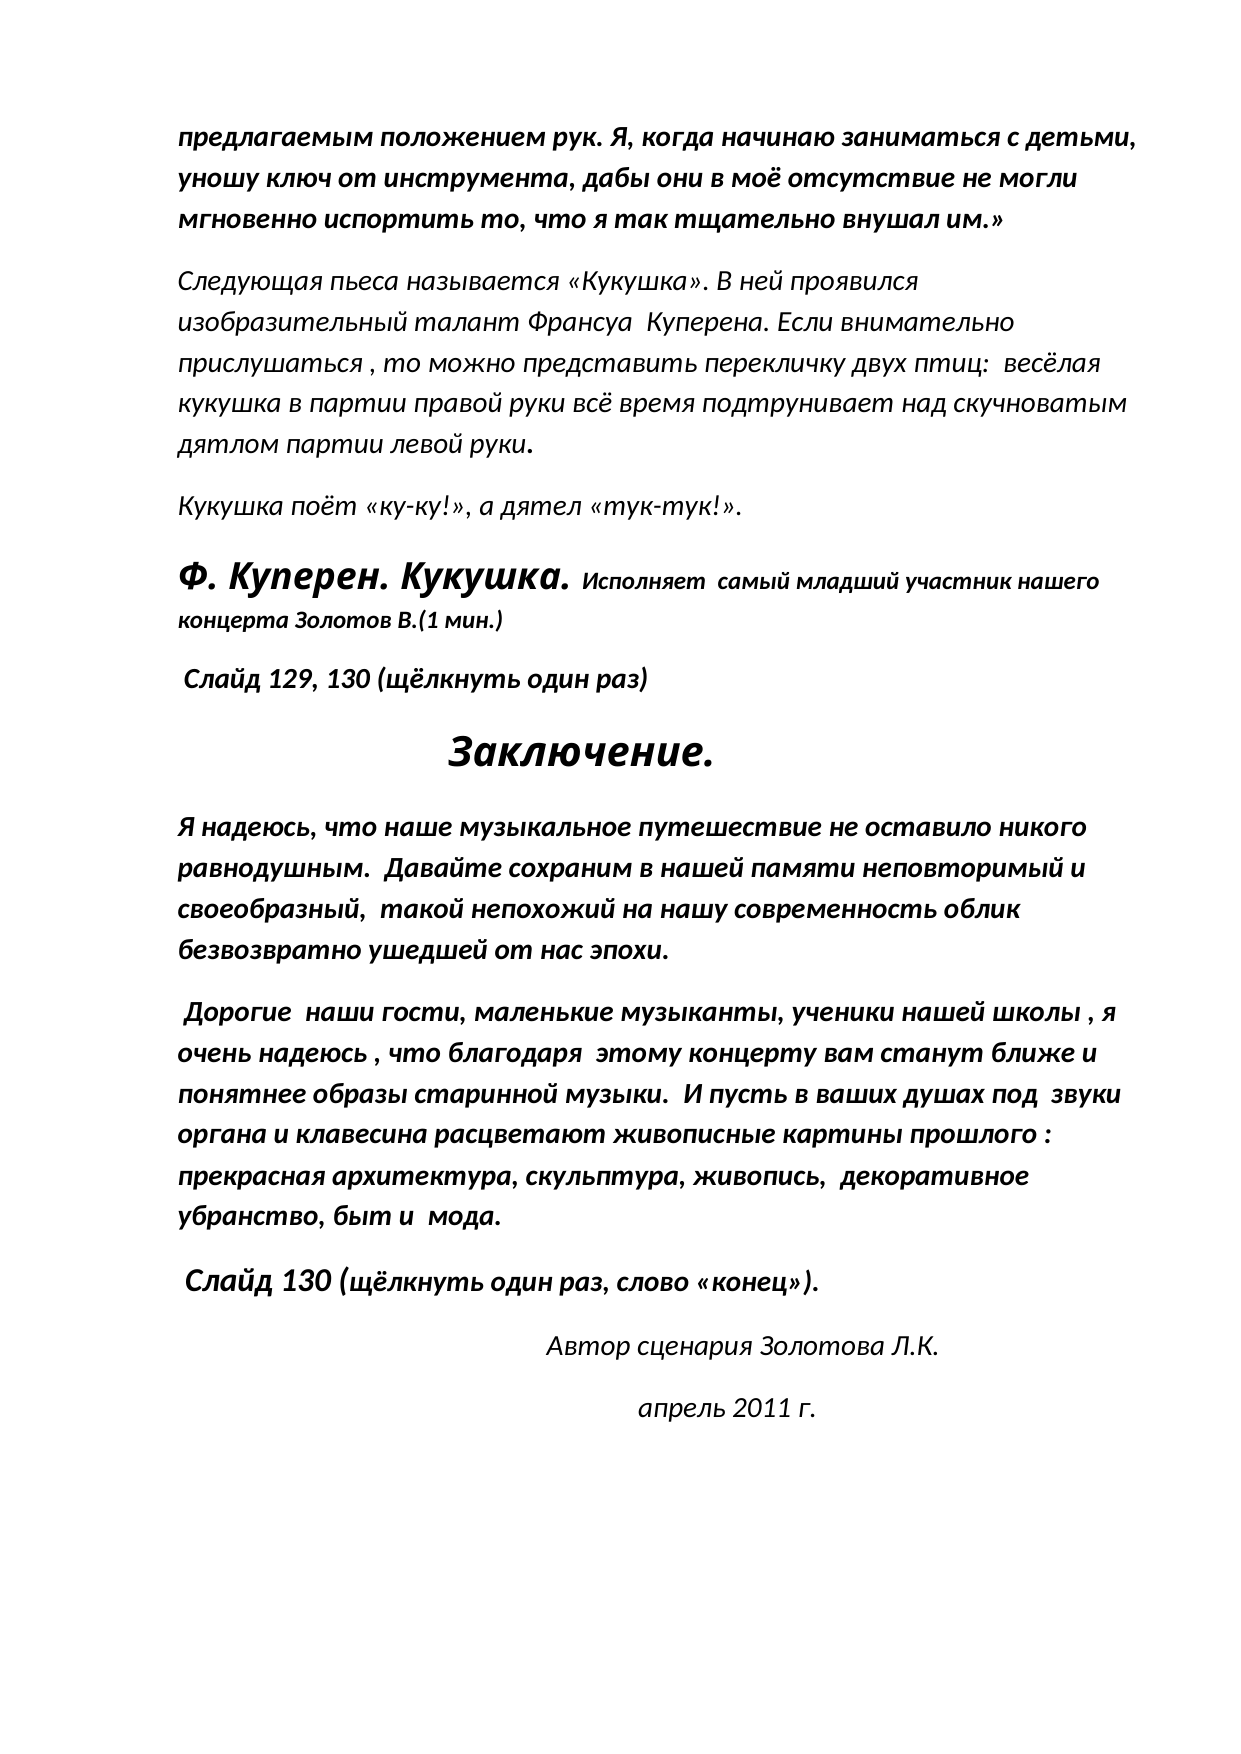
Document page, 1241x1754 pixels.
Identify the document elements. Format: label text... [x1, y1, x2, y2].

text Следующая пьеса называется «Кукушка». В ней проявился изобразительный талант Франсуа Куперена. Если внимательно прислушаться , то можно представить перекличку двух птиц: весёлая кукушка в партии правой руки всё время подтрунивает над скучноватым дятлом партии левой руки. [177, 262, 1152, 461]
text Кукушка поёт «ку-ку!», а дятел «тук-тук!». [177, 487, 1152, 523]
text Слайд 130 (щёлкнуть один раз, слово «конец»). [177, 1259, 1152, 1300]
text Заключение. [177, 722, 1152, 779]
text апрель 2011 г. [177, 1389, 1152, 1424]
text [177, 118, 1152, 236]
text Ф. Куперен. Кукушка. Исполняет самый младший участник нашего концерта Золотов В.(1 мин.) [177, 549, 1152, 635]
text Автор сценария Золотова Л.К. [177, 1327, 1152, 1362]
text Я надеюсь, что наше музыкальное путешествие не оставило никого равнодушным. Давайте сохраним в нашей памяти неповторимый и своеобразный, такой непохожий на нашу современность облик безвозвратно ушедшей от нас эпохи. [177, 808, 1152, 967]
text Дорогие наши гости, маленькие музыканты, ученики нашей школы , я очень надеюсь , что благодаря этому концерту вам станут ближе и понятнее образы старинной музыки. И пусть в ваших душах под звуки органа и клавесина расцветают живописные картины прошлого : прекрасная архитектура, скульптура, живопись, декоративное убранство, быт и мода. [177, 993, 1152, 1233]
text Слайд 129, 130 (щёлкнуть один раз) [177, 660, 1152, 696]
